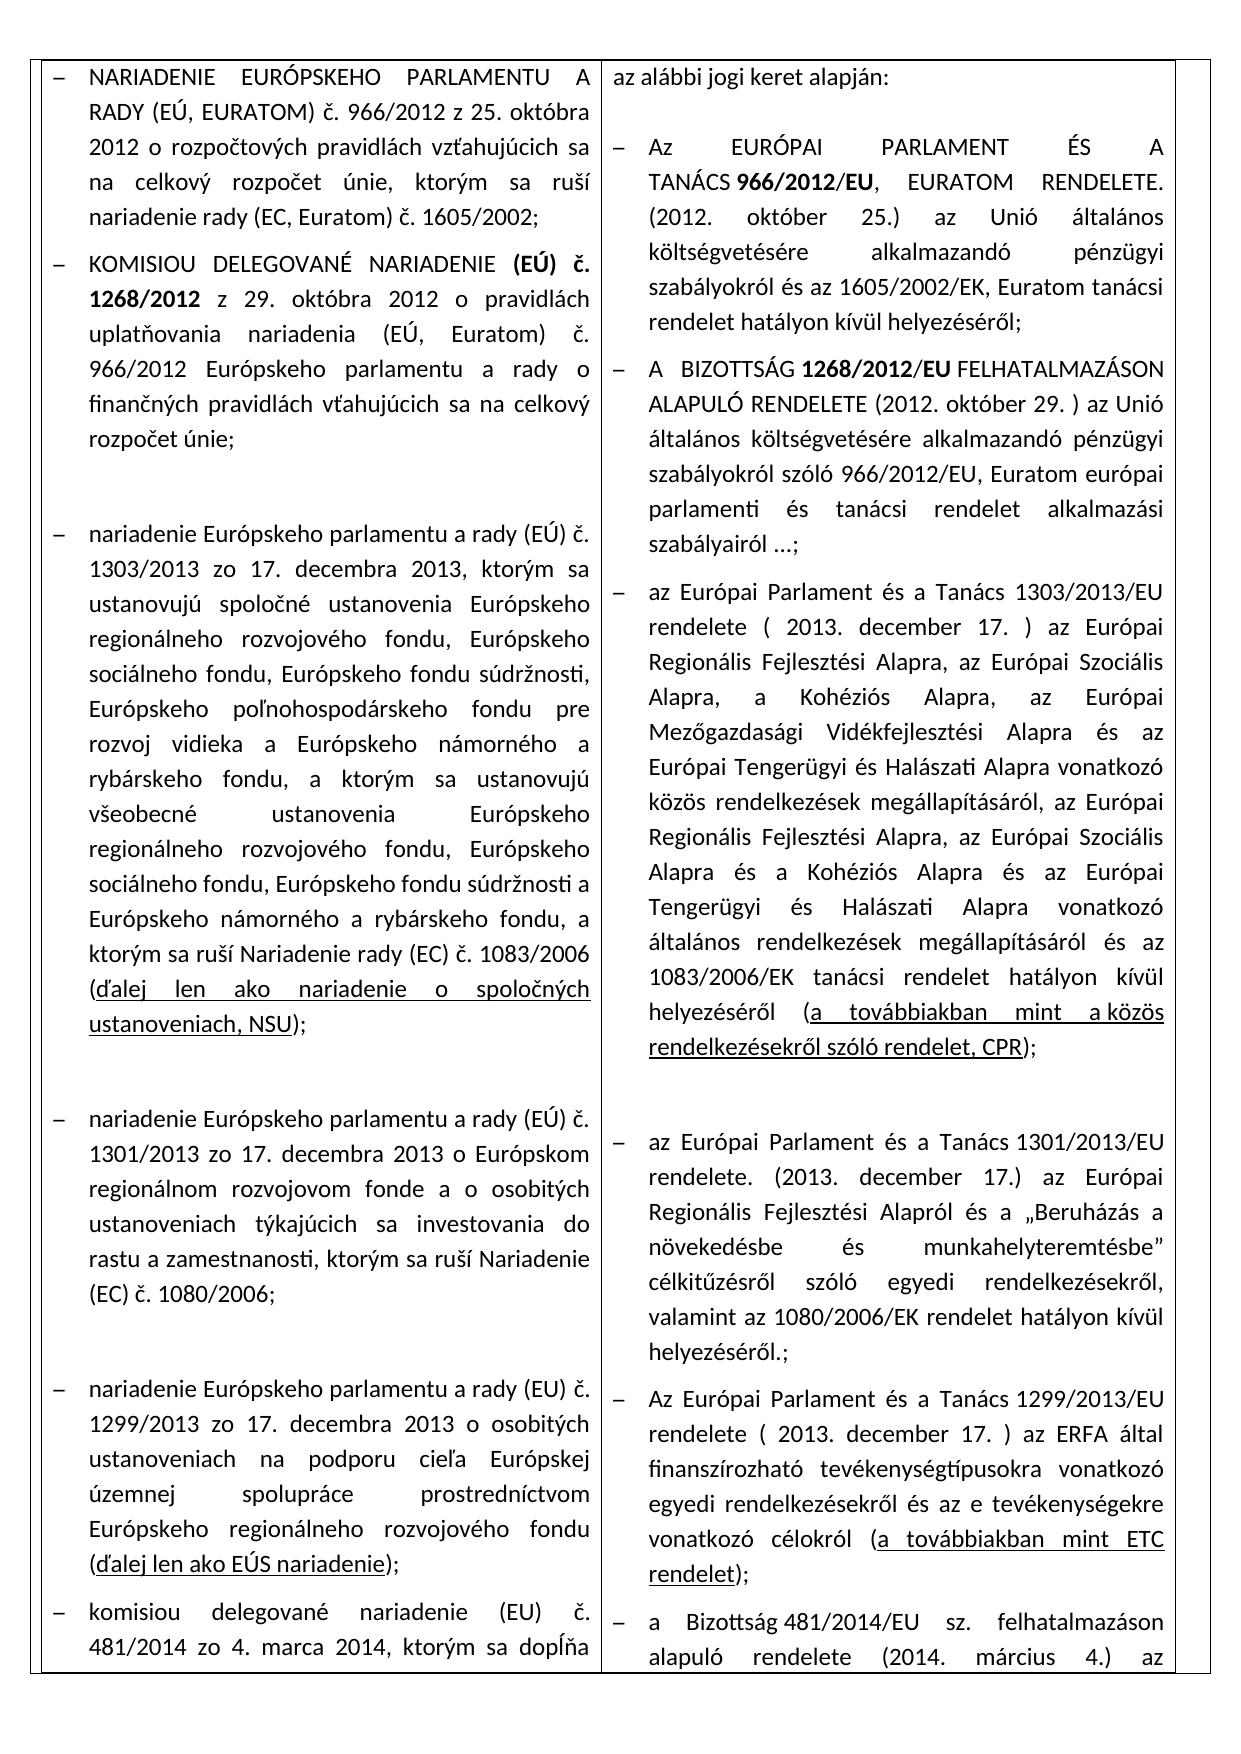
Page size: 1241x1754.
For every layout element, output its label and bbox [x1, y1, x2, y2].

table_header [1176, 60, 1210, 1673]
table_header [42, 61, 601, 1672]
table_header [31, 60, 41, 1673]
table_header [602, 61, 1175, 1672]
